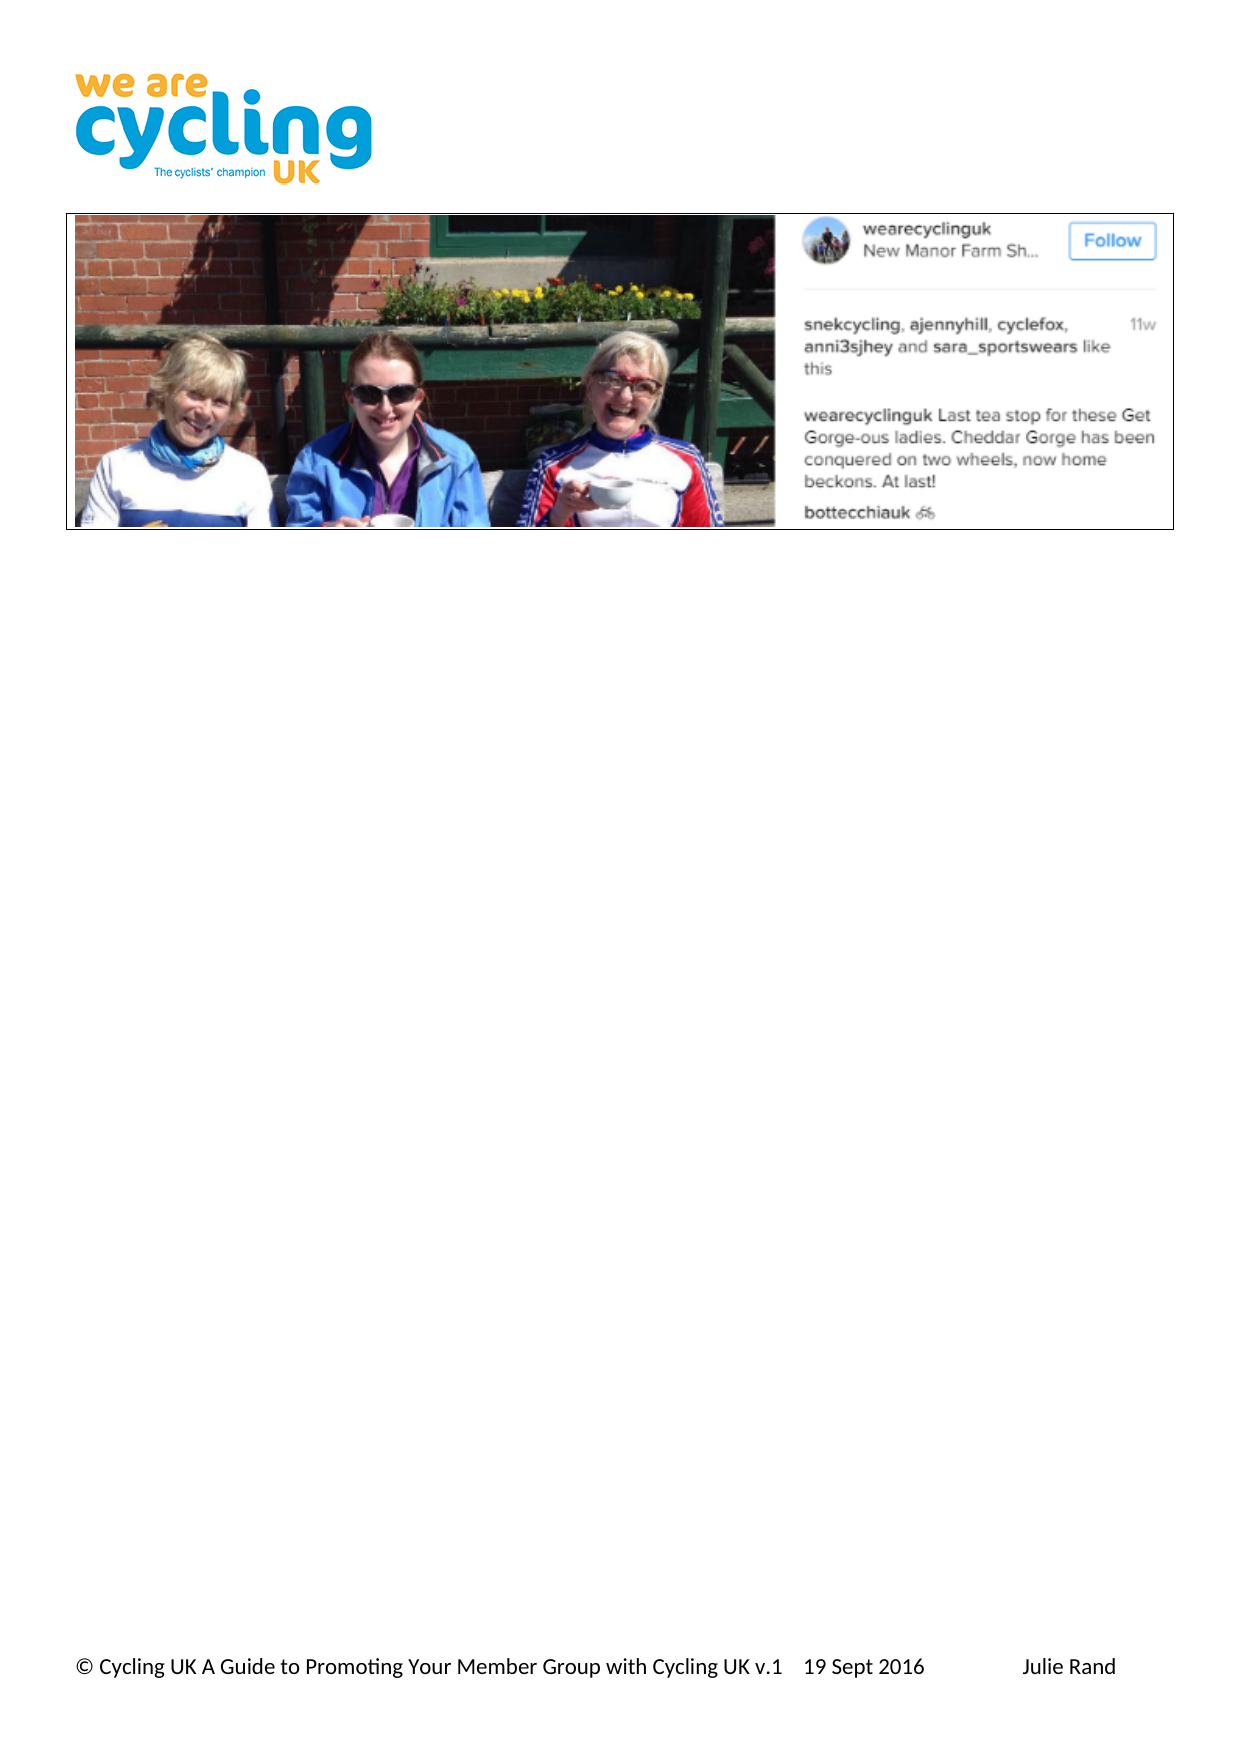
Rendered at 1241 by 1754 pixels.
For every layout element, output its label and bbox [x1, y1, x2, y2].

picture [75, 73, 372, 185]
picture [75, 215, 1164, 527]
picture [343, 119, 356, 137]
